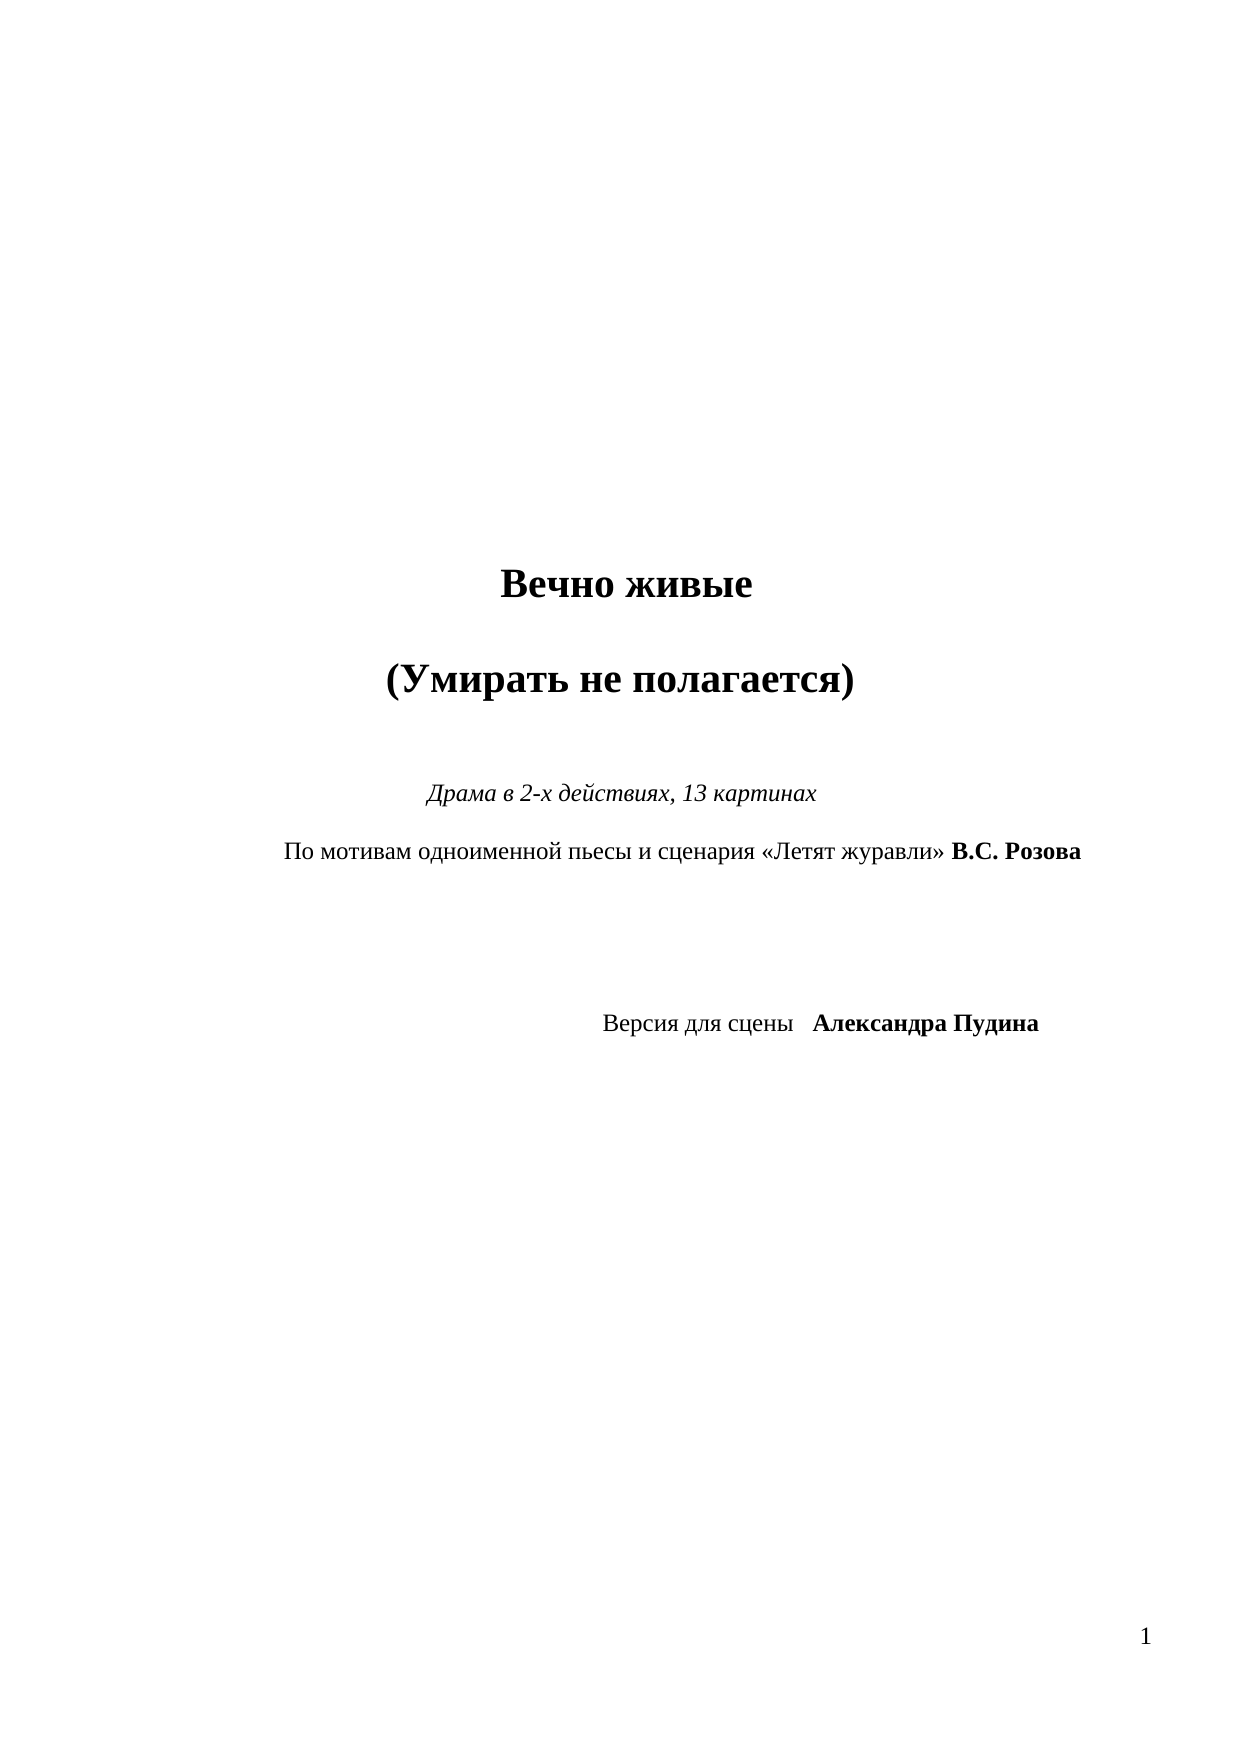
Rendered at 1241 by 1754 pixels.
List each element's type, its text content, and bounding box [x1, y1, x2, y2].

text Вечно живые [177, 558, 1152, 606]
text (Умирать не полагается) [177, 654, 1152, 702]
text Версия для сцены Александра Пудина [177, 1008, 1152, 1037]
text По мотивам одноименной пьесы и сценария «Летят журавли» В.С. Розова [177, 836, 1152, 865]
text Драма в 2-х действиях, 13 картинах [177, 778, 1152, 807]
